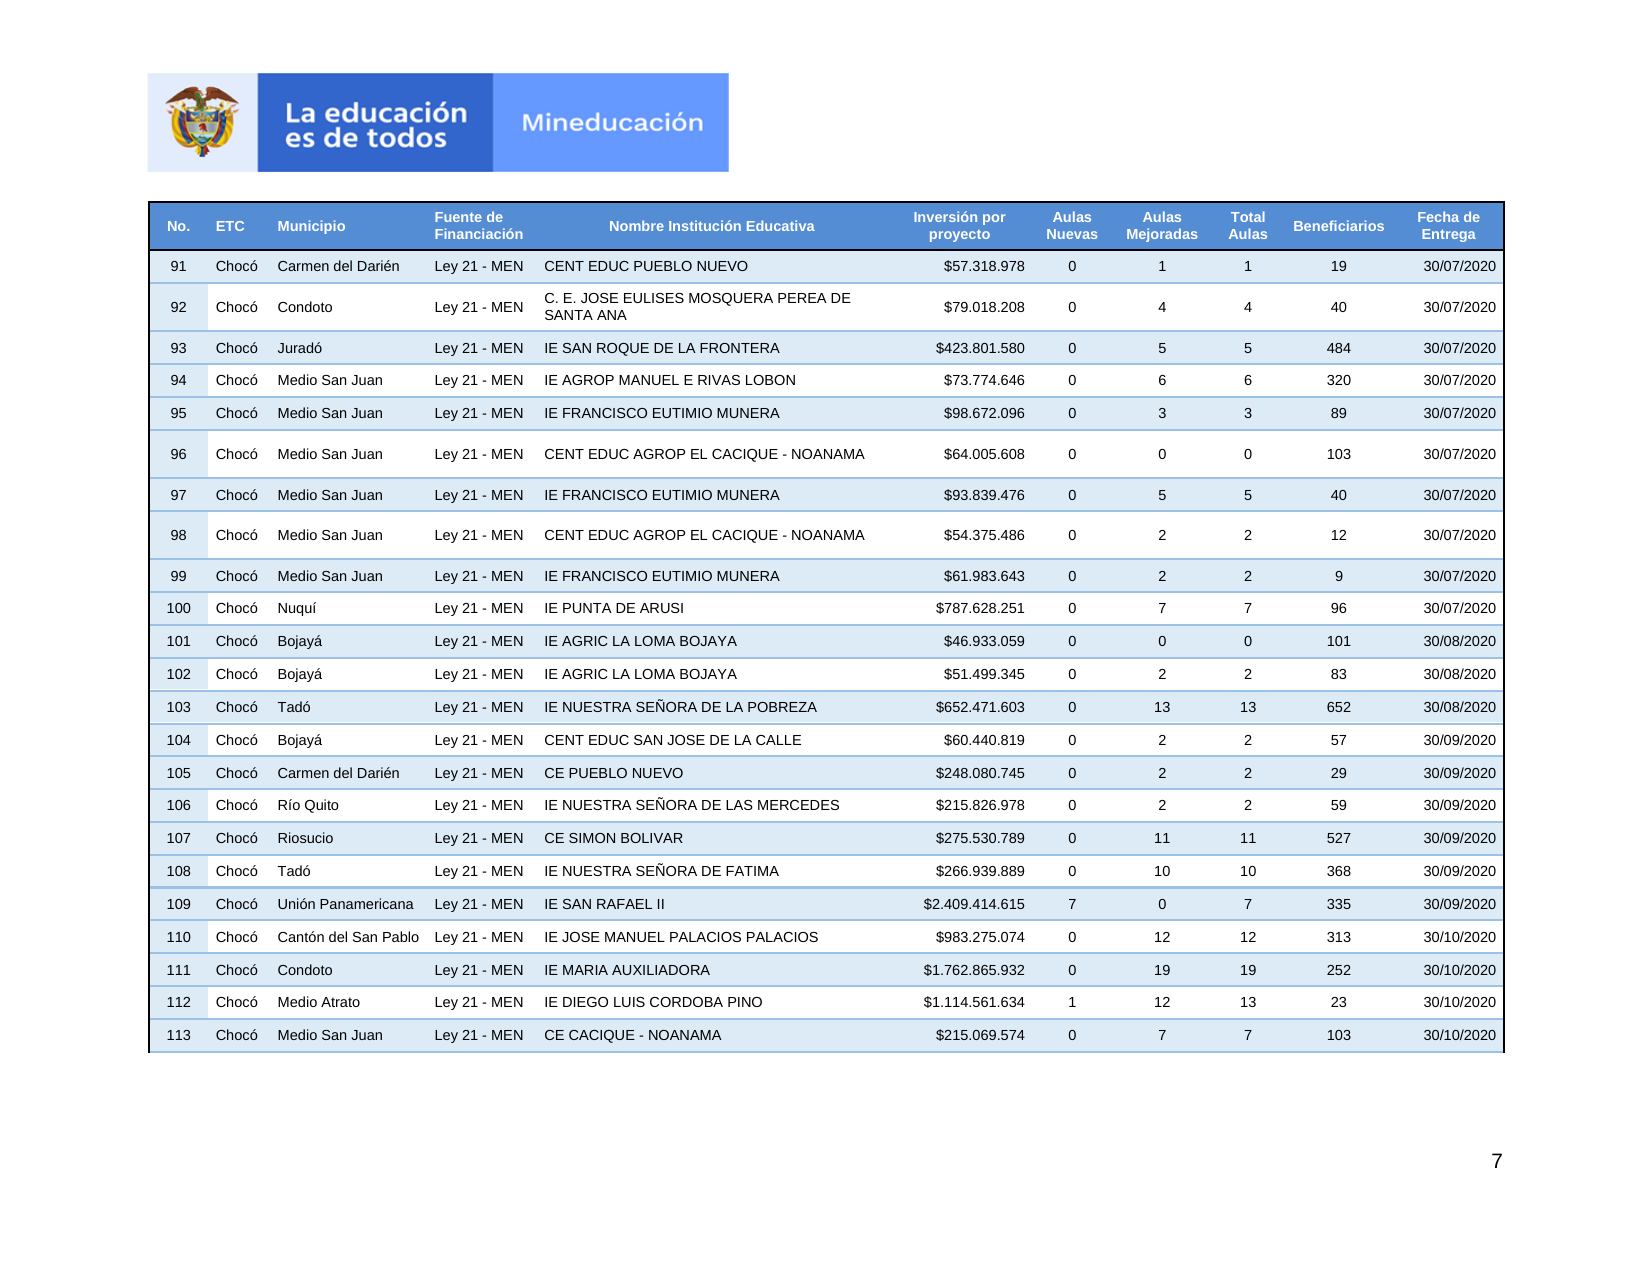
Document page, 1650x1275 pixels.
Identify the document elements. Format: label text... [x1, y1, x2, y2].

table_cell 2 [1112, 659, 1212, 689]
table_cell IE AGRIC LA LOMA BOJAYA [537, 659, 887, 689]
table_cell Ley 21 - MEN [427, 251, 537, 282]
table_cell 12 [1112, 921, 1212, 952]
table_cell IE DIEGO LUIS CORDOBA PINO [537, 987, 887, 1018]
table_cell C. E. JOSE EULISES MOSQUERA PEREA DE SANTA ANA [537, 284, 887, 330]
table_cell Ley 21 - MEN [427, 921, 537, 952]
table_header Nombre Institución Educativa [537, 203, 887, 249]
table_cell Medio San Juan [270, 1020, 427, 1051]
table_cell IE AGROP MANUEL E RIVAS LOBON [537, 365, 887, 396]
table_cell Ley 21 - MEN [427, 954, 537, 985]
table_cell 100 [150, 593, 208, 624]
table_cell 30/07/2020 [1394, 365, 1503, 396]
table_cell 103 [150, 692, 208, 722]
table_cell 30/09/2020 [1394, 757, 1503, 788]
table_cell 1 [1212, 251, 1284, 282]
table_cell Riosucio [270, 823, 427, 854]
table_cell 4 [1112, 284, 1212, 330]
table_cell 2 [1112, 790, 1212, 821]
table_cell Medio San Juan [270, 479, 427, 510]
table_cell 23 [1284, 987, 1394, 1018]
table_header Aulas Nuevas [1032, 203, 1112, 249]
table_cell 104 [150, 725, 208, 755]
table_cell Chocó [208, 431, 270, 477]
table_cell 13 [1212, 692, 1284, 722]
table_cell Ley 21 - MEN [427, 332, 537, 363]
table_cell Cantón del San Pablo [270, 921, 427, 952]
table_cell Chocó [208, 823, 270, 854]
table_cell Ley 21 - MEN [427, 512, 537, 558]
table_cell 106 [150, 790, 208, 821]
table_cell 98 [150, 512, 208, 558]
table_cell IE AGRIC LA LOMA BOJAYA [537, 626, 887, 657]
picture [147, 73, 729, 172]
table_cell 0 [1032, 479, 1112, 510]
table_cell 368 [1284, 856, 1394, 886]
table_cell 7 [1212, 593, 1284, 624]
table_header Fecha de Entrega [1394, 203, 1503, 249]
table_cell $248.080.745 [887, 757, 1032, 788]
table_cell Ley 21 - MEN [427, 823, 537, 854]
table_cell IE JOSE MANUEL PALACIOS PALACIOS [537, 921, 887, 952]
table_cell 110 [150, 921, 208, 952]
table_cell 89 [1284, 398, 1394, 429]
table_cell $61.983.643 [887, 560, 1032, 591]
table_cell Medio San Juan [270, 431, 427, 477]
table_cell $54.375.486 [887, 512, 1032, 558]
table_cell 0 [1032, 659, 1112, 689]
table_cell 30/09/2020 [1394, 725, 1503, 755]
table_cell 2 [1112, 512, 1212, 558]
table_cell CE CACIQUE - NOANAMA [537, 1020, 887, 1051]
table_cell Chocó [208, 889, 270, 919]
table_cell Río Quito [270, 790, 427, 821]
table_cell IE FRANCISCO EUTIMIO MUNERA [537, 479, 887, 510]
table_cell $1.114.561.634 [887, 987, 1032, 1018]
table_cell 7 [1112, 1020, 1212, 1051]
table_cell $79.018.208 [887, 284, 1032, 330]
table_cell 0 [1032, 365, 1112, 396]
table_header Beneficiarios [1284, 203, 1394, 249]
table_cell Medio San Juan [270, 512, 427, 558]
table_cell 2 [1112, 560, 1212, 591]
table_cell 19 [1212, 954, 1284, 985]
table_cell Chocó [208, 856, 270, 886]
table_cell 0 [1032, 725, 1112, 755]
table_cell Chocó [208, 479, 270, 510]
table_cell 96 [150, 431, 208, 477]
table_cell $423.801.580 [887, 332, 1032, 363]
table_cell 10 [1212, 856, 1284, 886]
table_cell $266.939.889 [887, 856, 1032, 886]
table_cell 101 [1284, 626, 1394, 657]
table_cell $1.762.865.932 [887, 954, 1032, 985]
table_cell 0 [1032, 398, 1112, 429]
table_cell Chocó [208, 725, 270, 755]
table_cell Chocó [208, 332, 270, 363]
table_cell Condoto [270, 954, 427, 985]
table_cell Chocó [208, 954, 270, 985]
table_cell 13 [1212, 987, 1284, 1018]
table_cell 2 [1212, 790, 1284, 821]
table_cell 0 [1032, 560, 1112, 591]
table_cell IE FRANCISCO EUTIMIO MUNERA [537, 560, 887, 591]
table_cell $215.069.574 [887, 1020, 1032, 1051]
table_cell 57 [1284, 725, 1394, 755]
table_cell 5 [1112, 479, 1212, 510]
table_cell IE NUESTRA SEÑORA DE LAS MERCEDES [537, 790, 887, 821]
table_header Inversión por proyecto [887, 203, 1032, 249]
table_cell 30/07/2020 [1394, 479, 1503, 510]
table_cell Nuquí [270, 593, 427, 624]
table_cell 0 [1032, 593, 1112, 624]
table_cell $46.933.059 [887, 626, 1032, 657]
table_cell Chocó [208, 790, 270, 821]
table_cell 0 [1032, 921, 1112, 952]
table_cell CENT EDUC AGROP EL CACIQUE - NOANAMA [537, 431, 887, 477]
table_cell IE PUNTA DE ARUSI [537, 593, 887, 624]
table_cell 97 [150, 479, 208, 510]
table_cell $983.275.074 [887, 921, 1032, 952]
table_cell 30/10/2020 [1394, 921, 1503, 952]
table_cell 0 [1032, 954, 1112, 985]
table_cell 101 [150, 626, 208, 657]
table_cell Unión Panamericana [270, 889, 427, 919]
table_cell Ley 21 - MEN [427, 365, 537, 396]
table_cell Ley 21 - MEN [427, 593, 537, 624]
table_cell 30/07/2020 [1394, 512, 1503, 558]
table_cell 40 [1284, 479, 1394, 510]
table_cell Tadó [270, 856, 427, 886]
table_cell 12 [1112, 987, 1212, 1018]
table_cell 19 [1112, 954, 1212, 985]
table_cell 0 [1032, 626, 1112, 657]
table_header Fuente de Financiación [427, 203, 537, 249]
table_cell Ley 21 - MEN [427, 757, 537, 788]
table_cell 0 [1212, 626, 1284, 657]
table_cell CENT EDUC AGROP EL CACIQUE - NOANAMA [537, 512, 887, 558]
table_cell $275.530.789 [887, 823, 1032, 854]
table_cell Ley 21 - MEN [427, 1020, 537, 1051]
table_cell 2 [1112, 725, 1212, 755]
table_cell CE SIMON BOLIVAR [537, 823, 887, 854]
table_cell 107 [150, 823, 208, 854]
table_cell Juradó [270, 332, 427, 363]
table_cell 2 [1212, 659, 1284, 689]
table_cell 3 [1112, 398, 1212, 429]
table_header Total Aulas [1212, 203, 1284, 249]
table_cell Ley 21 - MEN [427, 626, 537, 657]
table_cell $98.672.096 [887, 398, 1032, 429]
table_cell IE SAN RAFAEL II [537, 889, 887, 919]
table_cell 0 [1032, 284, 1112, 330]
table_cell 19 [1284, 251, 1394, 282]
table_cell Ley 21 - MEN [427, 987, 537, 1018]
table_cell Chocó [208, 921, 270, 952]
table_cell 103 [1284, 431, 1394, 477]
table_cell CENT EDUC SAN JOSE DE LA CALLE [537, 725, 887, 755]
table_cell Medio San Juan [270, 398, 427, 429]
table_cell $2.409.414.615 [887, 889, 1032, 919]
table_cell 109 [150, 889, 208, 919]
table_cell 0 [1032, 692, 1112, 722]
table_cell 99 [150, 560, 208, 591]
table_cell 95 [150, 398, 208, 429]
table_cell 11 [1212, 823, 1284, 854]
table_cell IE NUESTRA SEÑORA DE LA POBREZA [537, 692, 887, 722]
table_cell 0 [1032, 512, 1112, 558]
table_header ETC [208, 203, 270, 249]
table_cell 59 [1284, 790, 1394, 821]
table_header No. [150, 203, 208, 249]
table_cell 30/09/2020 [1394, 823, 1503, 854]
table_cell 30/09/2020 [1394, 856, 1503, 886]
table_cell Medio San Juan [270, 560, 427, 591]
table_cell $73.774.646 [887, 365, 1032, 396]
table_cell Chocó [208, 512, 270, 558]
table_cell 103 [1284, 1020, 1394, 1051]
table_cell 30/07/2020 [1394, 398, 1503, 429]
table_cell 105 [150, 757, 208, 788]
table_cell $93.839.476 [887, 479, 1032, 510]
table_cell 7 [1212, 889, 1284, 919]
table_cell 0 [1032, 757, 1112, 788]
table_cell 40 [1284, 284, 1394, 330]
table_cell 335 [1284, 889, 1394, 919]
table_cell $64.005.608 [887, 431, 1032, 477]
table_cell 1 [1032, 987, 1112, 1018]
table_cell 0 [1112, 889, 1212, 919]
table_cell 30/09/2020 [1394, 889, 1503, 919]
table_cell 30/10/2020 [1394, 987, 1503, 1018]
table_cell 527 [1284, 823, 1394, 854]
table_cell 94 [150, 365, 208, 396]
table_cell 2 [1212, 757, 1284, 788]
table_cell $652.471.603 [887, 692, 1032, 722]
table_cell Chocó [208, 692, 270, 722]
table_cell 252 [1284, 954, 1394, 985]
table_cell Chocó [208, 757, 270, 788]
table_cell Chocó [208, 365, 270, 396]
table_cell $215.826.978 [887, 790, 1032, 821]
table_cell 0 [1112, 431, 1212, 477]
table_cell 0 [1032, 431, 1112, 477]
table_cell $51.499.345 [887, 659, 1032, 689]
table_cell Chocó [208, 626, 270, 657]
table_cell 30/08/2020 [1394, 659, 1503, 689]
table_cell 30/07/2020 [1394, 332, 1503, 363]
table_cell 30/10/2020 [1394, 1020, 1503, 1051]
table_cell 2 [1212, 512, 1284, 558]
table_cell Ley 21 - MEN [427, 790, 537, 821]
table_header Municipio [270, 203, 427, 249]
table_cell Chocó [208, 251, 270, 282]
table_cell 2 [1112, 757, 1212, 788]
table_cell Ley 21 - MEN [427, 431, 537, 477]
table_cell Ley 21 - MEN [427, 479, 537, 510]
table_cell 112 [150, 987, 208, 1018]
table_cell 6 [1212, 365, 1284, 396]
table_cell IE SAN ROQUE DE LA FRONTERA [537, 332, 887, 363]
table_cell 5 [1212, 332, 1284, 363]
table_cell 5 [1212, 479, 1284, 510]
table_cell IE NUESTRA SEÑORA DE FATIMA [537, 856, 887, 886]
table_cell 10 [1112, 856, 1212, 886]
table_cell 0 [1032, 251, 1112, 282]
table_cell 113 [150, 1020, 208, 1051]
table_cell 0 [1032, 823, 1112, 854]
table_cell Ley 21 - MEN [427, 692, 537, 722]
table_cell Chocó [208, 987, 270, 1018]
table_cell Tadó [270, 692, 427, 722]
table_cell 30/07/2020 [1394, 431, 1503, 477]
table_cell 6 [1112, 365, 1212, 396]
table_cell 93 [150, 332, 208, 363]
table_cell 11 [1112, 823, 1212, 854]
table_cell Condoto [270, 284, 427, 330]
table_cell Ley 21 - MEN [427, 284, 537, 330]
table_cell CE PUEBLO NUEVO [537, 757, 887, 788]
table_cell 13 [1112, 692, 1212, 722]
table_header Aulas Mejoradas [1112, 203, 1212, 249]
table_cell Ley 21 - MEN [427, 856, 537, 886]
table_cell 2 [1212, 725, 1284, 755]
table_cell 3 [1212, 398, 1284, 429]
table_cell 12 [1212, 921, 1284, 952]
table_cell $787.628.251 [887, 593, 1032, 624]
table_cell Carmen del Darién [270, 757, 427, 788]
table_cell Ley 21 - MEN [427, 398, 537, 429]
table_cell 83 [1284, 659, 1394, 689]
table_cell 0 [1112, 626, 1212, 657]
table_cell Medio Atrato [270, 987, 427, 1018]
table_cell IE MARIA AUXILIADORA [537, 954, 887, 985]
table_cell 320 [1284, 365, 1394, 396]
table_cell 96 [1284, 593, 1394, 624]
table_cell 652 [1284, 692, 1394, 722]
table_cell Ley 21 - MEN [427, 725, 537, 755]
table_cell Medio San Juan [270, 365, 427, 396]
table_cell 30/08/2020 [1394, 626, 1503, 657]
table_cell 0 [1032, 332, 1112, 363]
table_cell 12 [1284, 512, 1394, 558]
table_cell 0 [1032, 856, 1112, 886]
table_cell IE FRANCISCO EUTIMIO MUNERA [537, 398, 887, 429]
table_cell 29 [1284, 757, 1394, 788]
table_cell Bojayá [270, 725, 427, 755]
table_cell 30/09/2020 [1394, 790, 1503, 821]
table_cell 30/07/2020 [1394, 284, 1503, 330]
table_cell 484 [1284, 332, 1394, 363]
table_cell 1 [1112, 251, 1212, 282]
table_cell $60.440.819 [887, 725, 1032, 755]
table_cell Chocó [208, 398, 270, 429]
table_cell 4 [1212, 284, 1284, 330]
table_cell 9 [1284, 560, 1394, 591]
table_cell Chocó [208, 560, 270, 591]
table_cell 0 [1212, 431, 1284, 477]
table_cell Ley 21 - MEN [427, 889, 537, 919]
table_cell 30/07/2020 [1394, 560, 1503, 591]
table_cell Chocó [208, 659, 270, 689]
table_cell Chocó [208, 284, 270, 330]
table_cell Carmen del Darién [270, 251, 427, 282]
table_cell 92 [150, 284, 208, 330]
table_cell Chocó [208, 1020, 270, 1051]
table_cell CENT EDUC PUEBLO NUEVO [537, 251, 887, 282]
table_cell Chocó [208, 593, 270, 624]
table_cell 5 [1112, 332, 1212, 363]
table_cell 7 [1212, 1020, 1284, 1051]
table_cell $57.318.978 [887, 251, 1032, 282]
table_cell 30/10/2020 [1394, 954, 1503, 985]
table_cell 7 [1112, 593, 1212, 624]
table_cell 0 [1032, 790, 1112, 821]
table_cell 0 [1032, 1020, 1112, 1051]
table_cell Bojayá [270, 659, 427, 689]
table_cell 313 [1284, 921, 1394, 952]
table_cell 108 [150, 856, 208, 886]
table_cell 30/08/2020 [1394, 692, 1503, 722]
table_cell 30/07/2020 [1394, 593, 1503, 624]
table_cell 111 [150, 954, 208, 985]
table_cell Bojayá [270, 626, 427, 657]
table_cell 30/07/2020 [1394, 251, 1503, 282]
table_cell Ley 21 - MEN [427, 560, 537, 591]
table_cell 102 [150, 659, 208, 689]
table_cell 91 [150, 251, 208, 282]
table_cell 7 [1032, 889, 1112, 919]
table_cell 2 [1212, 560, 1284, 591]
table_cell Ley 21 - MEN [427, 659, 537, 689]
